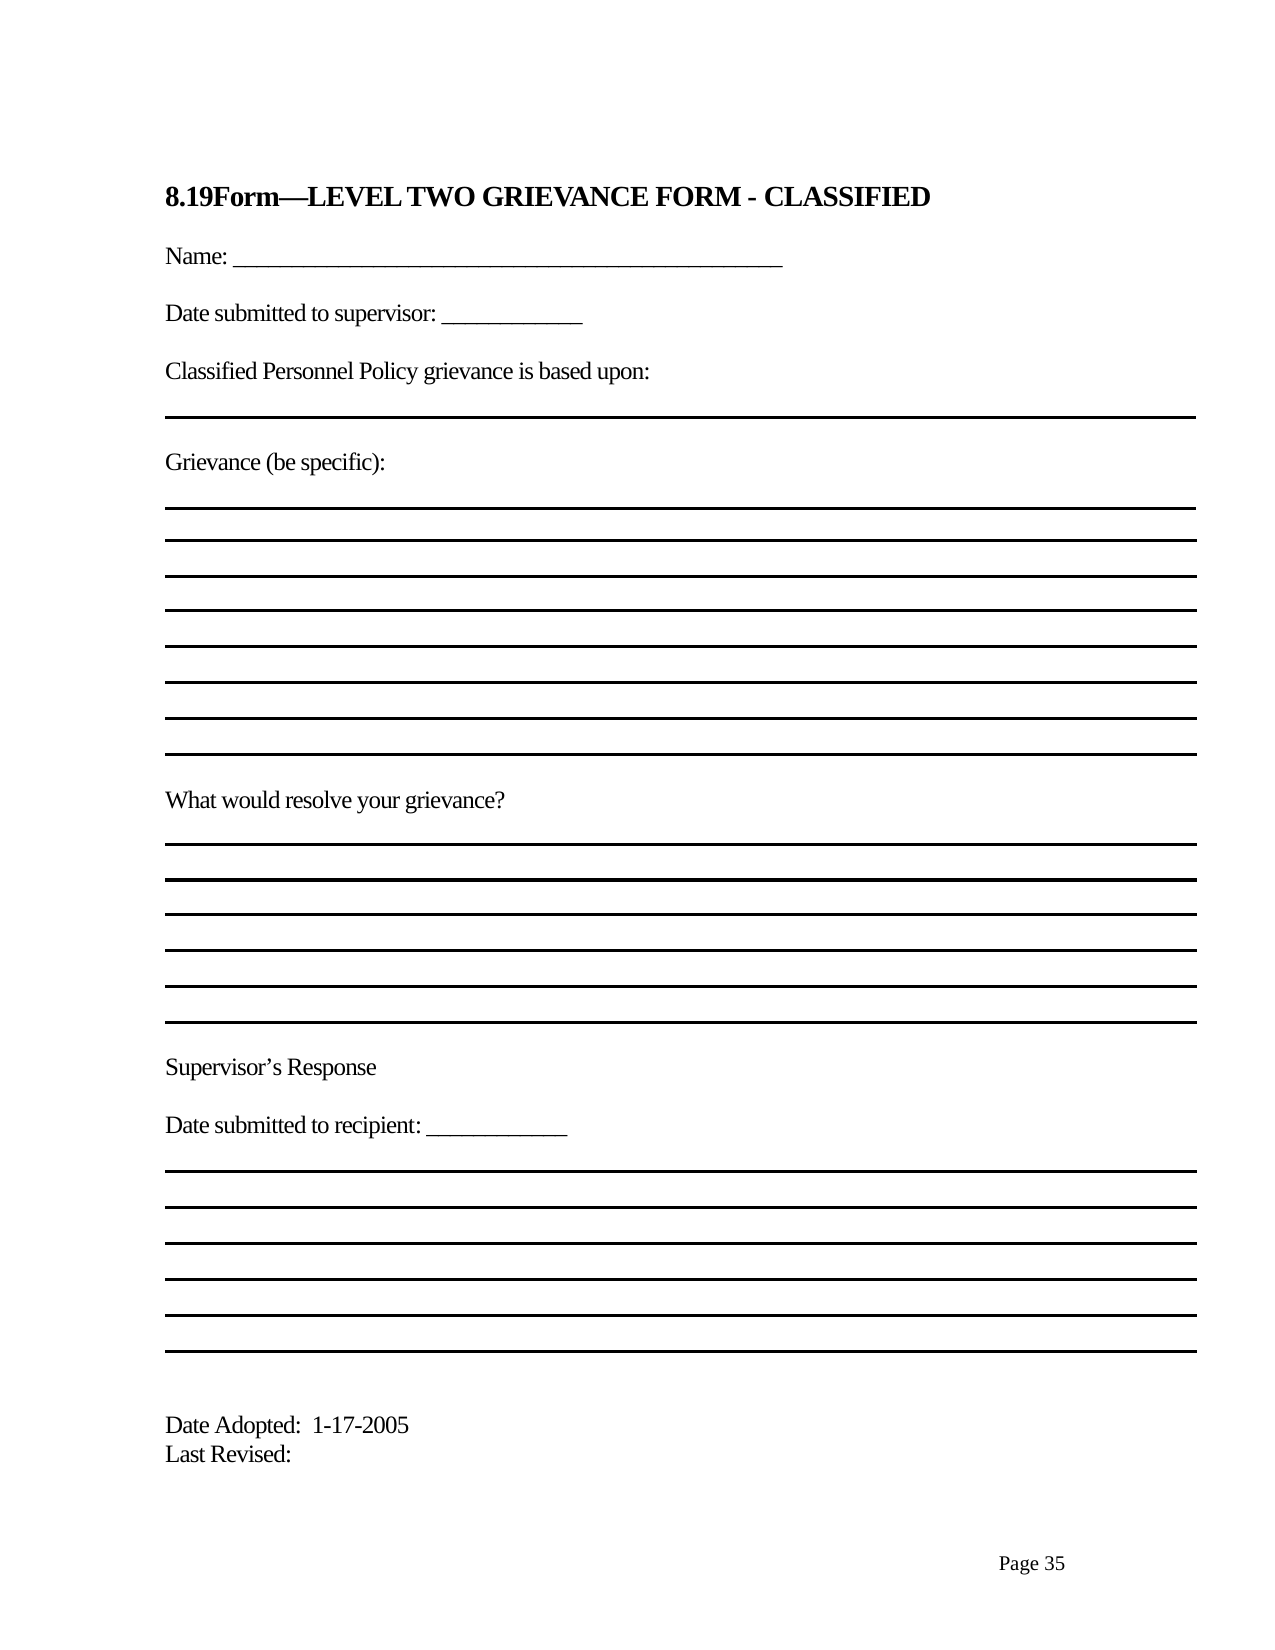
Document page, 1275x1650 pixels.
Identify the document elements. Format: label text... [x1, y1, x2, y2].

text Grievance (be specific): [165, 447, 1196, 476]
text Classified Personnel Policy grievance is based upon: [165, 356, 1196, 385]
text Date submitted to recipient: ____________ [165, 1110, 1196, 1139]
text Date submitted to supervisor: ____________ [165, 298, 1196, 327]
text 8.19Form—LEVEL TWO GRIEVANCE FORM - CLASSIFIED [165, 179, 1196, 212]
text Date Adopted: 1-17-2005 [165, 1410, 1196, 1439]
text Supervisor’s Response [165, 1052, 1196, 1081]
text Last Revised: [165, 1439, 1196, 1468]
text Name: _______________________________________________ [165, 241, 1196, 270]
text What would resolve your grievance? [165, 785, 1196, 814]
